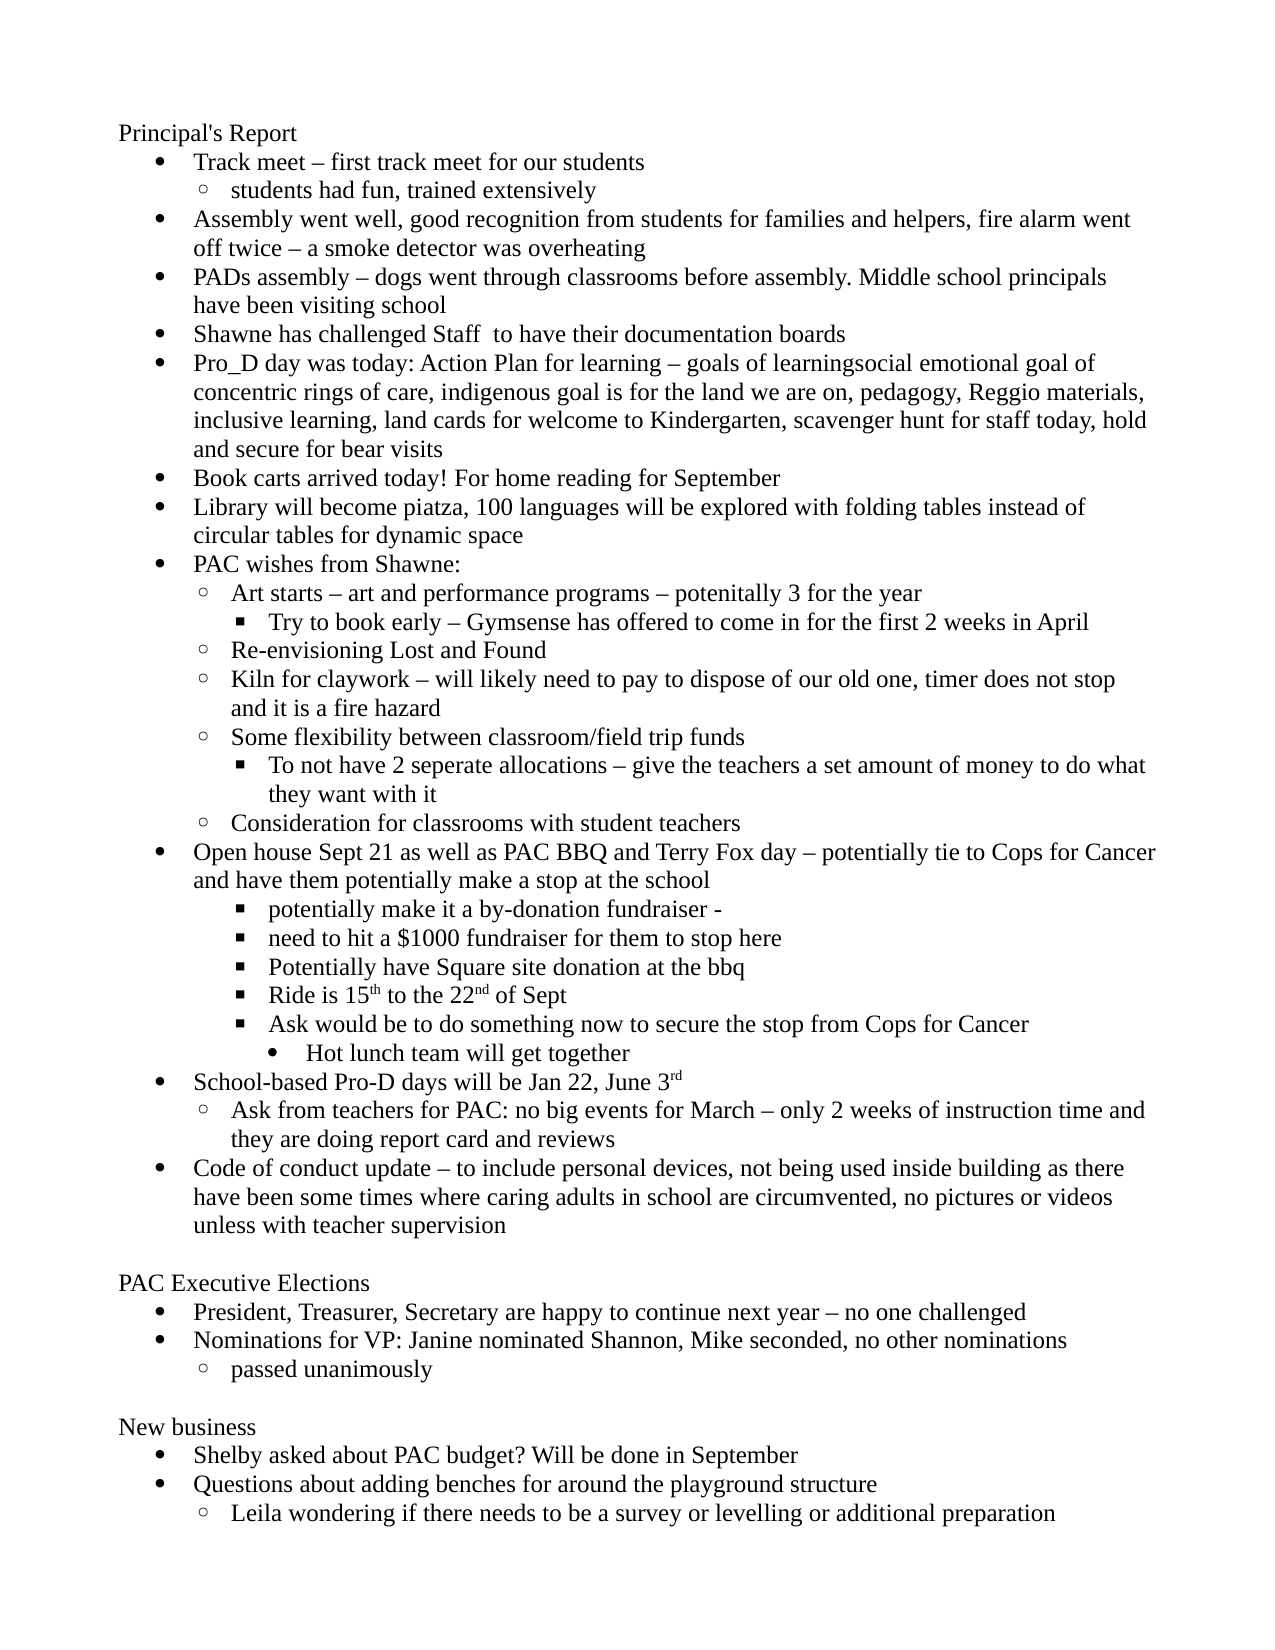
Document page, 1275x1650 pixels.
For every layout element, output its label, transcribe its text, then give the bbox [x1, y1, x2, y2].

list Shelby asked about PAC budget? Will be done in September [156, 1441, 1157, 1469]
list PADs assembly – dogs went through classrooms before assembly. Middle school principals have been visiting school [156, 262, 1157, 319]
list Assembly went well, good recognition from students for families and helpers, fire alarm went off twice – a smoke detector was overheating [156, 204, 1157, 262]
list School-based Pro-D days will be Jan 22, June 3rd [156, 1067, 1157, 1096]
list Book carts arrived today! For home reading for September [156, 463, 1157, 492]
list Library will become piatza, 100 languages will be explored with folding tables instead of circular tables for dynamic space [156, 492, 1157, 549]
list Shawne has challenged Staff to have their documentation boards [156, 319, 1157, 348]
list Re-envisioning Lost and Found [193, 636, 1157, 664]
text Principal's Report [118, 118, 1157, 147]
list Nominations for VP: Janine nominated Shannon, Mike seconded, no other nominations [156, 1326, 1157, 1354]
list Open house Sept 21 as well as PAC BBQ and Terry Fox day – potentially tie to Cops for Cancer and have them potentially make a stop at the school [156, 837, 1157, 894]
list need to hit a $1000 fundraiser for them to stop here [231, 923, 1157, 952]
list Ask from teachers for PAC: no big events for March – only 2 weeks of instruction time and they are doing report card and reviews [193, 1096, 1157, 1153]
list Track meet – first track meet for our students [156, 147, 1157, 176]
list Potentially have Square site donation at the bbq [231, 952, 1157, 981]
list Hot lunch team will get together [268, 1038, 1157, 1067]
list Ride is 15th to the 22nd of Sept [231, 981, 1157, 1009]
list passed unanimously [193, 1354, 1157, 1383]
list Ask would be to do something now to secure the stop from Cops for Cancer [231, 1009, 1157, 1038]
list Some flexibility between classroom/field trip funds [193, 722, 1157, 751]
list Questions about adding benches for around the playground structure [156, 1469, 1157, 1498]
list Leila wondering if there needs to be a survey or levelling or additional preparation [193, 1498, 1157, 1527]
list Pro_D day was today: Action Plan for learning – goals of learningsocial emotional goal of concentric rings of care, indigenous goal is for the land we are on, pedagogy, Reggio materials, inclusive learning, land cards for welcome to Kindergarten, scavenger hunt for staff today, hold and secure for bear visits [156, 348, 1157, 463]
list Kiln for claywork – will likely need to pay to dispose of our old one, timer does not stop and it is a fire hazard [193, 664, 1157, 722]
list Try to book early – Gymsense has offered to come in for the first 2 weeks in April [231, 607, 1157, 636]
list students had fun, trained extensively [193, 176, 1157, 204]
list potentially make it a by-donation fundraiser - [231, 894, 1157, 923]
list President, Treasurer, Secretary are happy to continue next year – no one challenged [156, 1297, 1157, 1326]
text New business [118, 1383, 1157, 1441]
list PAC wishes from Shawne: [156, 549, 1157, 578]
list Code of conduct update – to include personal devices, not being used inside building as there have been some times where caring adults in school are circumvented, no pictures or videos unless with teacher supervision [156, 1153, 1157, 1239]
list To not have 2 seperate allocations – give the teachers a set amount of money to do what they want with it [231, 751, 1157, 808]
text PAC Executive Elections [118, 1239, 1157, 1297]
list Art starts – art and performance programs – potenitally 3 for the year [193, 578, 1157, 607]
list Consideration for classrooms with student teachers [193, 808, 1157, 837]
